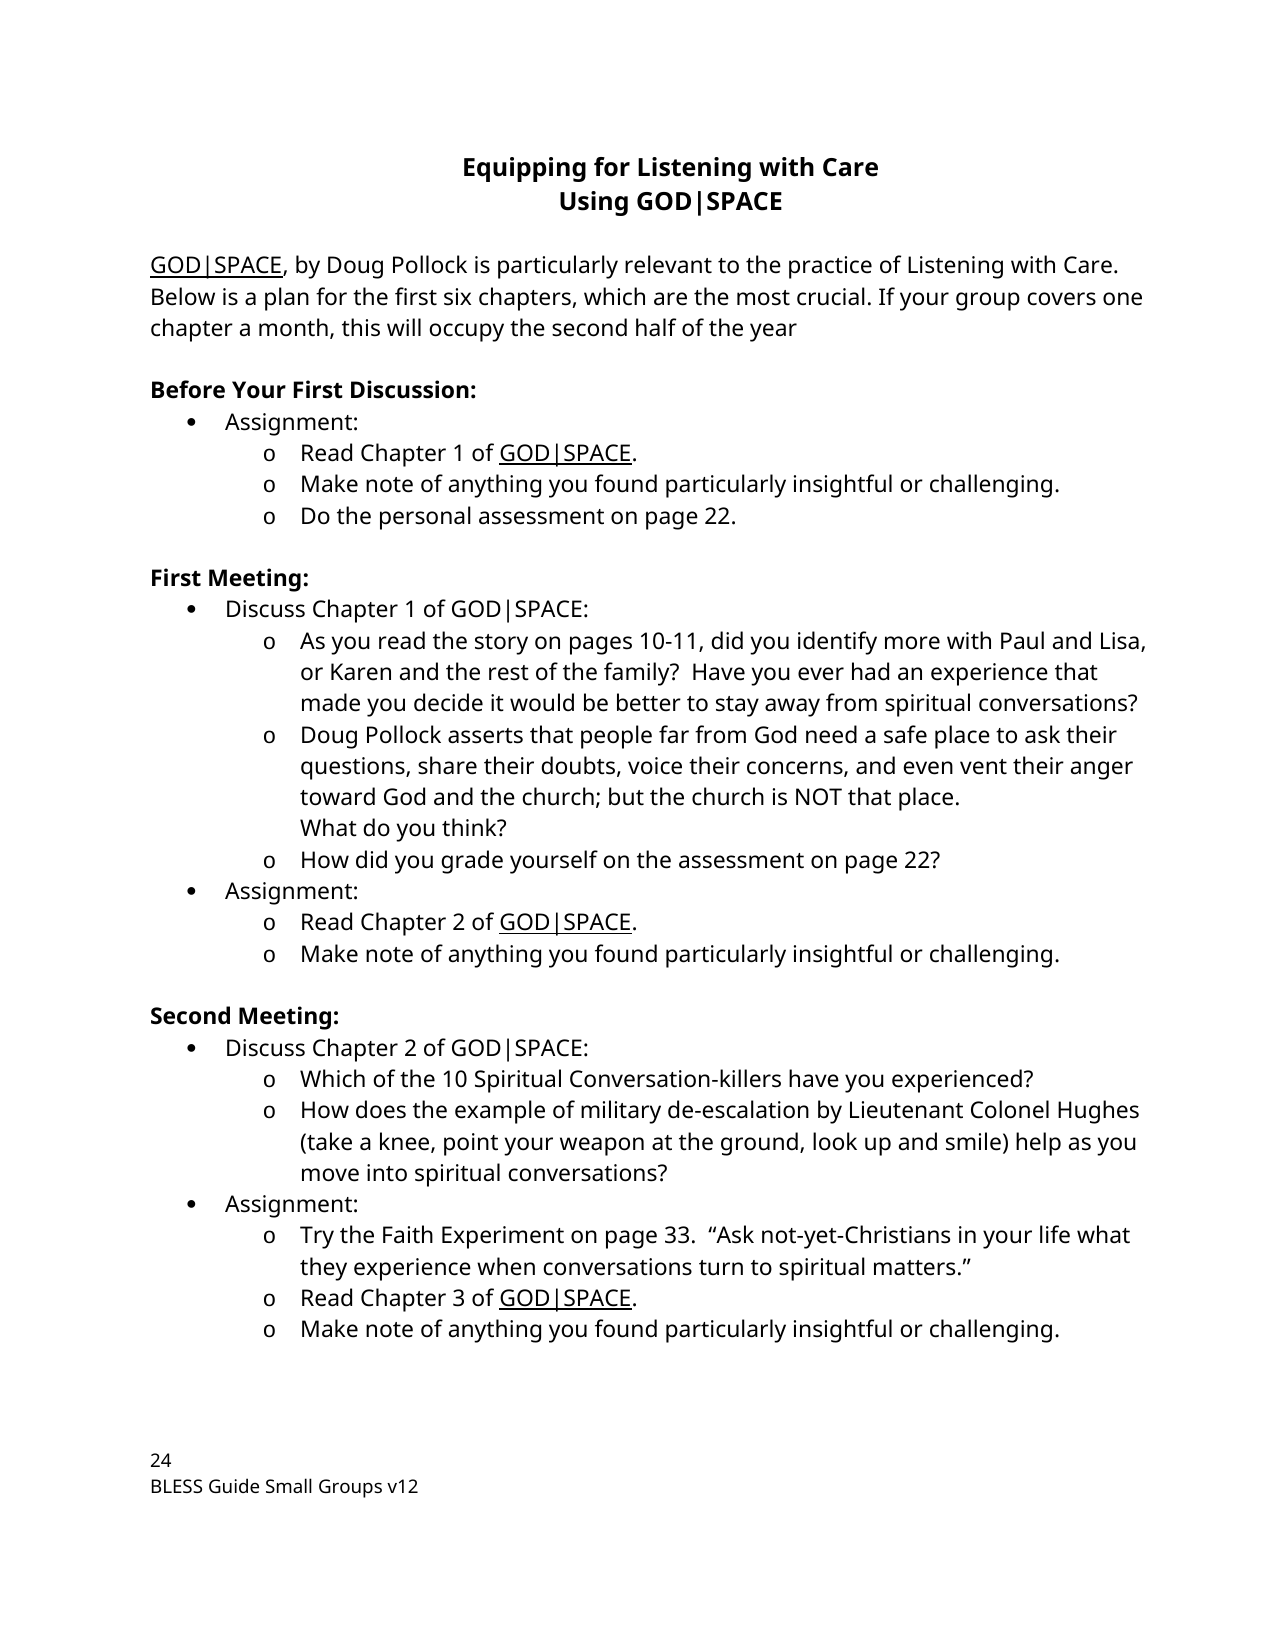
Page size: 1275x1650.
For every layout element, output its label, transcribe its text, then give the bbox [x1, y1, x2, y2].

list Make note of anything you found particularly insightful or challenging. [262, 938, 1153, 969]
text Before Your First Discussion: [150, 374, 1153, 406]
list As you read the story on pages 10-11, did you identify more with Paul and Lisa, or Karen and the rest of the family? Have you ever had an experience that made you decide it would be better to stay away from spiritual conversations? [262, 625, 1153, 718]
list Doug Pollock asserts that people far from God need a safe place to ask their questions, share their doubts, voice their concerns, and even vent their anger toward God and the church; but the church is NOT that place. [262, 718, 1153, 812]
list Try the Faith Experiment on page 33. “Ask not-yet-Christians in your life what they experience when conversations turn to spiritual matters.” [262, 1219, 1153, 1282]
list Discuss Chapter 2 of GOD|SPACE: [187, 1031, 1153, 1063]
list Make note of anything you found particularly insightful or challenging. [262, 468, 1153, 499]
list Read Chapter 2 of GOD|SPACE. [262, 906, 1153, 938]
text Equipping for Listening with Care [187, 150, 1153, 184]
list Read Chapter 3 of GOD|SPACE. [262, 1282, 1153, 1313]
list Make note of anything you found particularly insightful or challenging. [262, 1313, 1153, 1344]
text GOD|SPACE, by Doug Pollock is particularly relevant to the practice of Listening with Care. Below is a plan for the first six chapters, which are the most crucial. If your group covers one chapter a month, this will occupy the second half of the year [150, 249, 1153, 343]
list Do the personal assessment on page 22. [262, 499, 1153, 531]
list How did you grade yourself on the assessment on page 22? [262, 844, 1153, 875]
list Which of the 10 Spiritual Conversation-killers have you experienced? [262, 1063, 1153, 1094]
list Assignment: [187, 875, 1153, 906]
list How does the example of military de-escalation by Lieutenant Colonel Hughes (take a knee, point your weapon at the ground, look up and smile) help as you move into spiritual conversations? [262, 1094, 1153, 1188]
list Read Chapter 1 of GOD|SPACE. [262, 437, 1153, 468]
list What do you think? [300, 812, 1153, 844]
text Using GOD|SPACE [187, 184, 1153, 218]
list Assignment: [187, 406, 1153, 437]
list Assignment: [187, 1188, 1153, 1219]
text First Meeting: [150, 562, 1153, 593]
list Discuss Chapter 1 of GOD|SPACE: [187, 593, 1153, 625]
text Second Meeting: [150, 1000, 1153, 1031]
